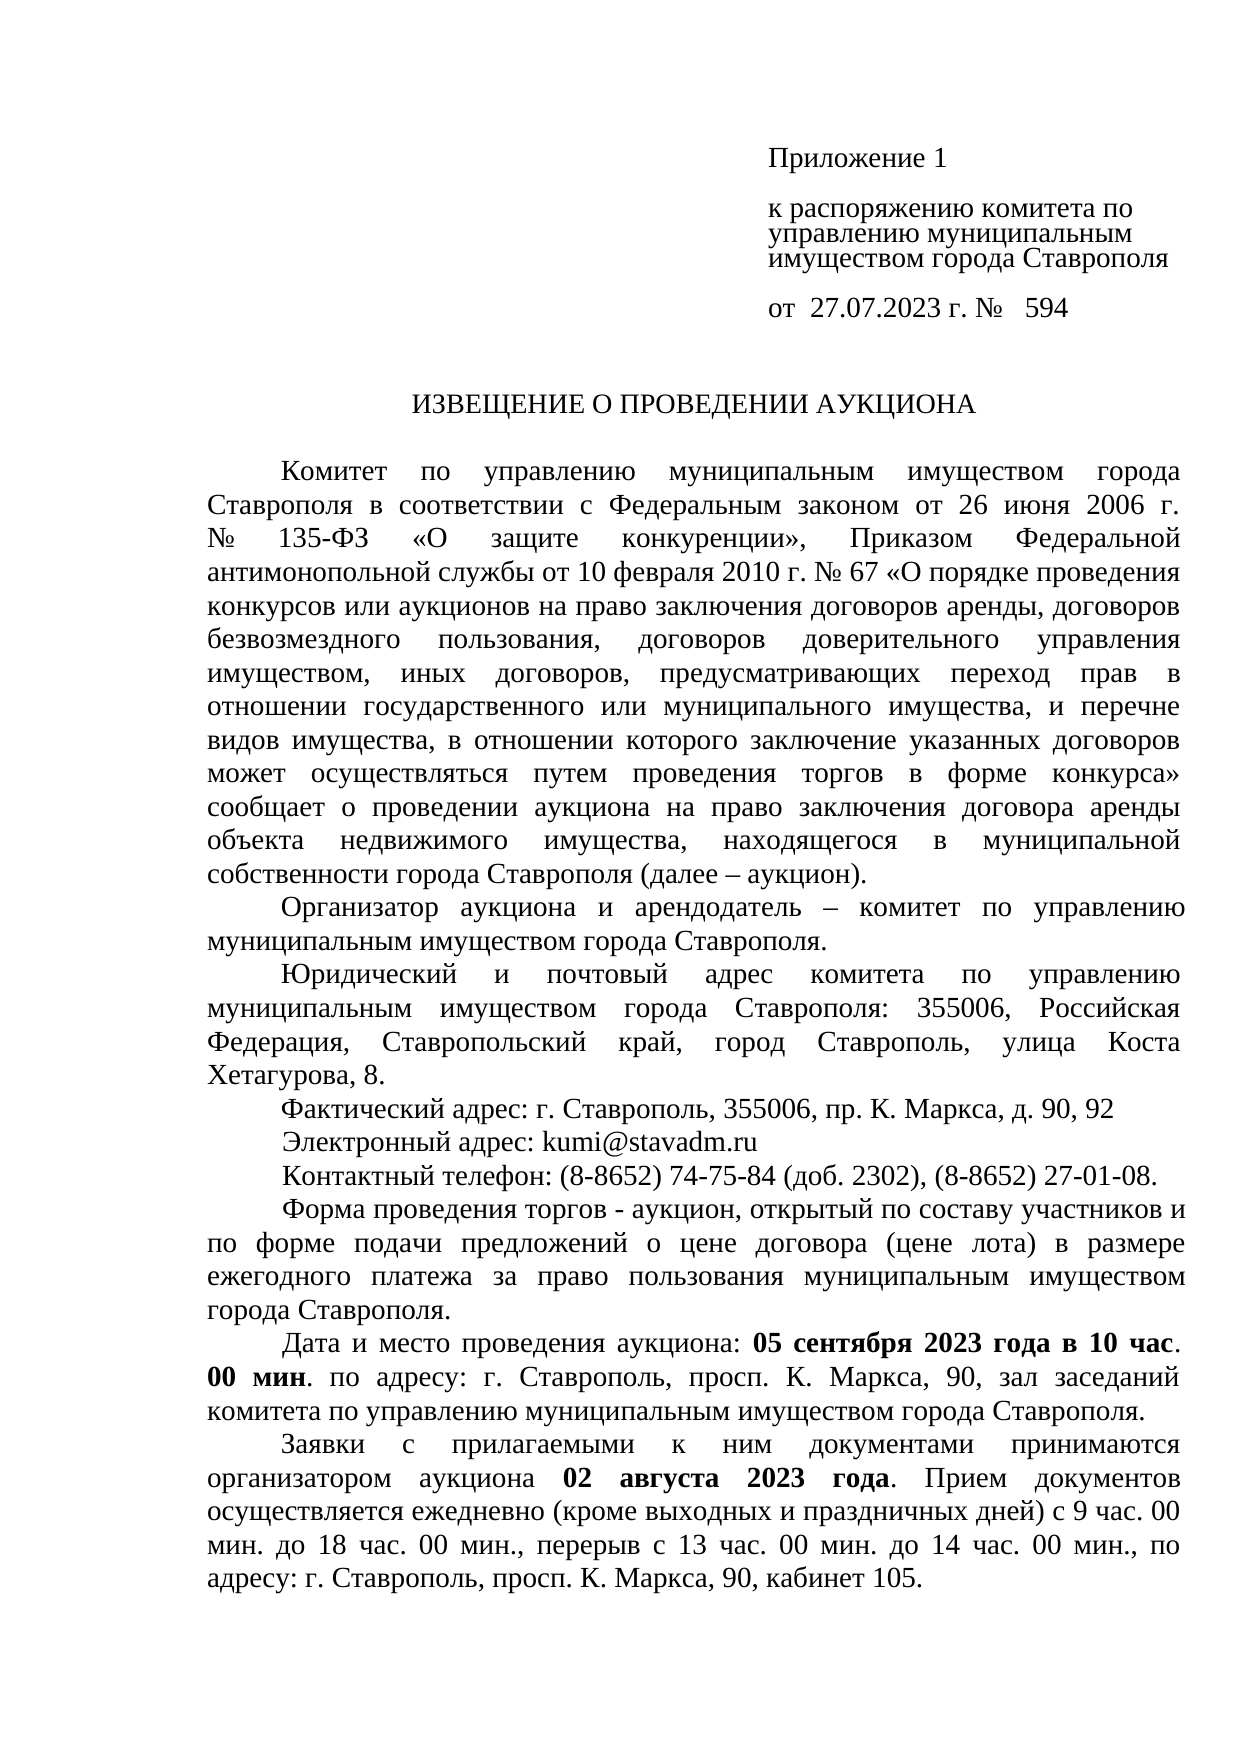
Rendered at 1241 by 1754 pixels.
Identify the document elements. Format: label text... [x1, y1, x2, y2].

text Контактный телефон: (8-8652) 74-75-84 (доб. 2302), (8-8652) 27-01-08. [207, 1158, 1187, 1191]
subtitle ИЗВЕЩЕНИЕ О ПРОВЕДЕНИИ АУКЦИОНА [207, 387, 1181, 420]
text от 27.07.2023 г. № 594 [768, 298, 1181, 323]
text Организатор аукциона и арендодатель – комитет по управлению муниципальным имуществом города Ставрополя. [207, 889, 1187, 957]
text Заявки с прилагаемыми к ним документами принимаются организатором аукциона 02 августа 2023 года. Прием документов осуществляется ежедневно (кроме выходных и праздничных дней) с 9 час. 00 мин. до 18 час. 00 мин., перерыв с 13 час. 00 мин. до 14 час. 00 мин., по адресу: г. Ставрополь, просп. К. Маркса, 90, кабинет 105. [207, 1426, 1181, 1594]
text к распоряжению комитета по управлению муниципальным имуществом города Ставрополя [768, 198, 1181, 273]
text Форма проведения торгов - аукцион, открытый по составу участников и по форме подачи предложений о цене договора (цене лота) в размере ежегодного платежа за право пользования муниципальным имуществом города Ставрополя. [207, 1191, 1187, 1326]
text Комитет по управлению муниципальным имуществом города Ставрополя в соответствии с Федеральным законом от 26 июня 2006 г. № 135-ФЗ «О защите конкуренции», Приказом Федеральной антимонопольной службы от 10 февраля 2010 г. № 67 «О порядке проведения конкурсов или аукционов на право заключения договоров аренды, договоров безвозмездного пользования, договоров доверительного управления имуществом, иных договоров, предусматривающих переход прав в отношении государственного или муниципального имущества, и перечне видов имущества, в отношении которого заключение указанных договоров может осуществляться путем проведения торгов в форме конкурса» сообщает о проведении аукциона на право заключения договора аренды объекта недвижимого имущества, находящегося в муниципальной собственности города Ставрополя (далее – аукцион). [207, 453, 1181, 889]
text Дата и место проведения аукциона: 05 сентября 2023 года в 10 час. 00 мин. по адресу: г. Ставрополь, просп. К. Маркса, 90, зал заседаний комитета по управлению муниципальным имуществом города Ставрополя. [207, 1326, 1181, 1426]
text Юридический и почтовый адрес комитета по управлению муниципальным имуществом города Ставрополя: 355006, Российская Федерация, Ставропольский край, город Ставрополь, улица Коста Хетагурова, 8. [207, 957, 1181, 1091]
text Электронный адрес: kumi@stavadm.ru [207, 1124, 1187, 1158]
text Фактический адрес: г. Ставрополь, 355006, пр. К. Маркса, д. 90, 92 [207, 1091, 1181, 1124]
text Приложение 1 [768, 148, 1181, 173]
